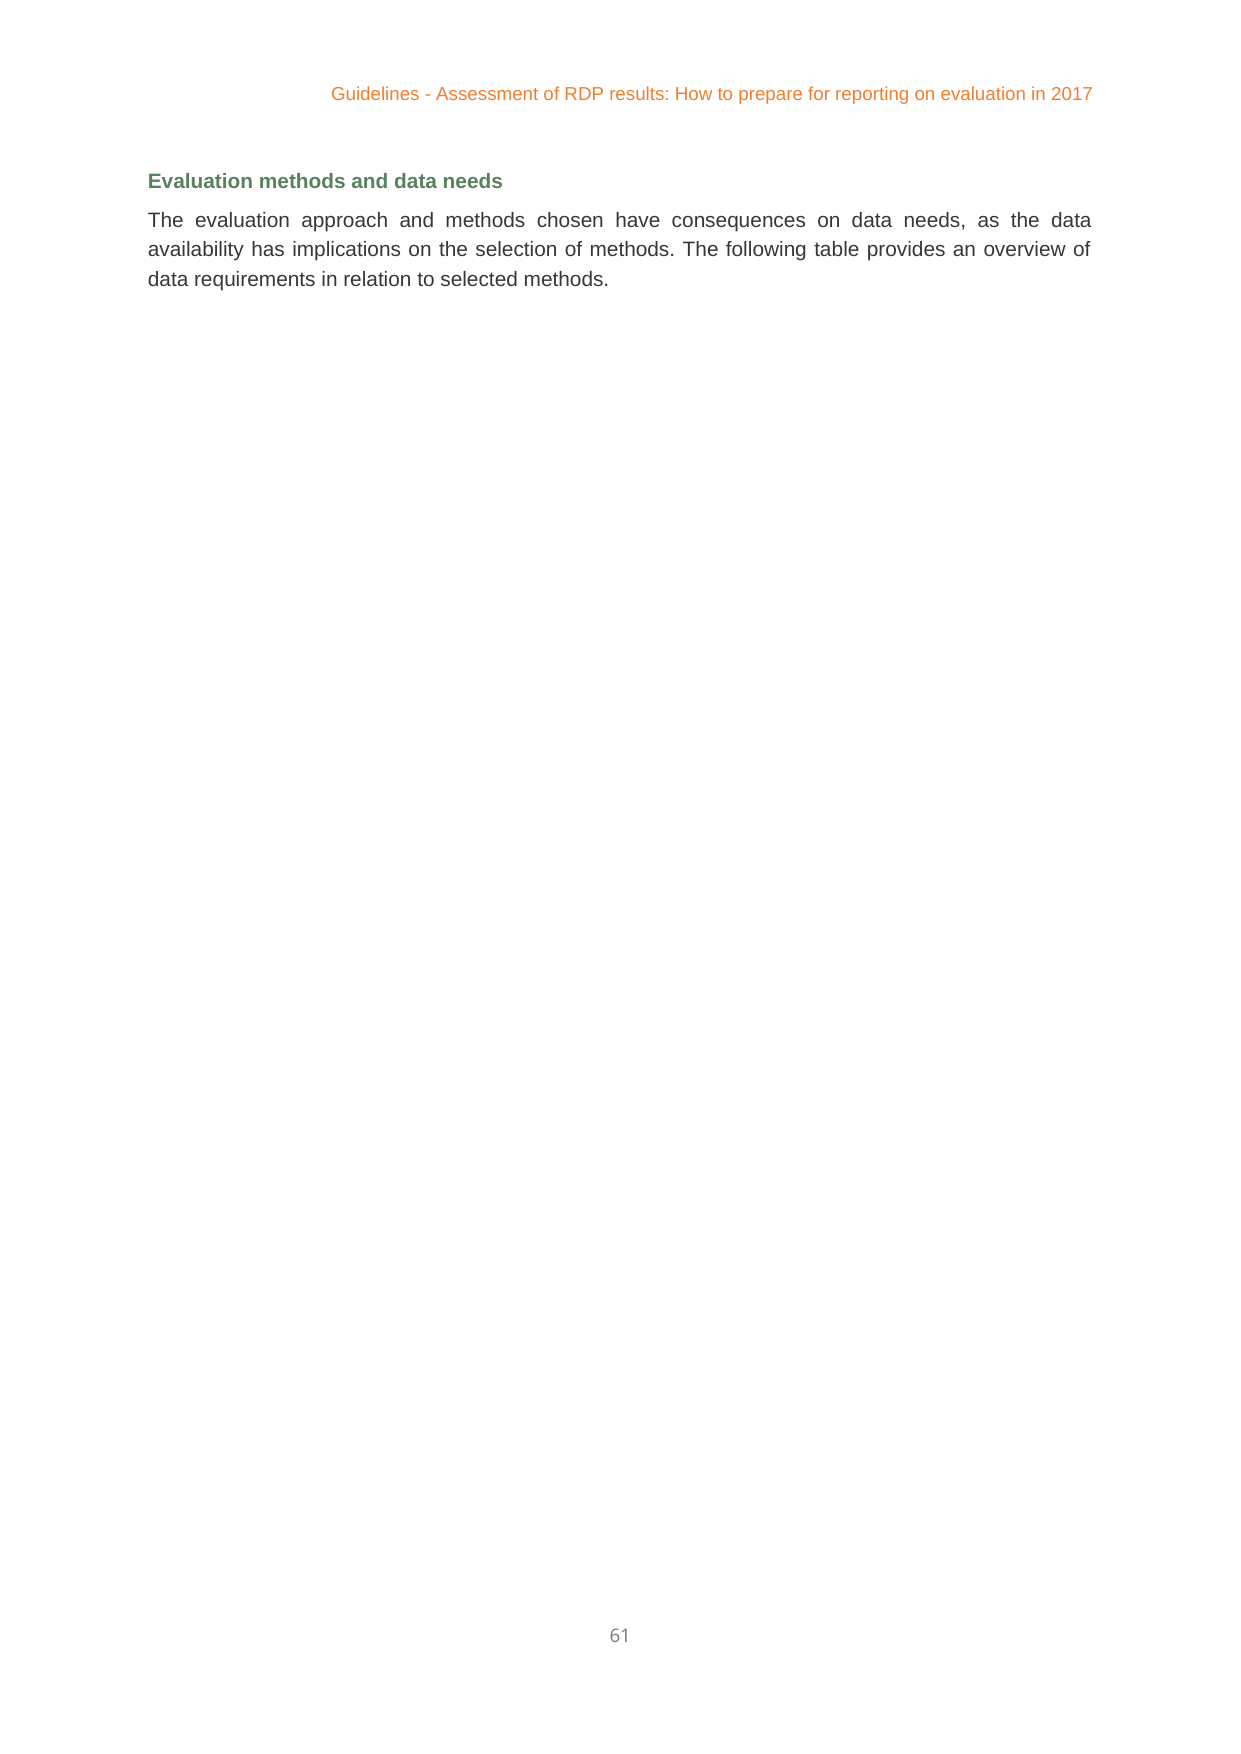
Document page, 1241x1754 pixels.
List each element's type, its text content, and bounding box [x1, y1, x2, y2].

subtitle Evaluation methods and data needs [148, 168, 1092, 192]
text The evaluation approach and methods chosen have consequences on data needs, as the data availability has implications on the selection of methods. The following table provides an overview of data requirements in relation to selected methods. [148, 203, 1092, 290]
